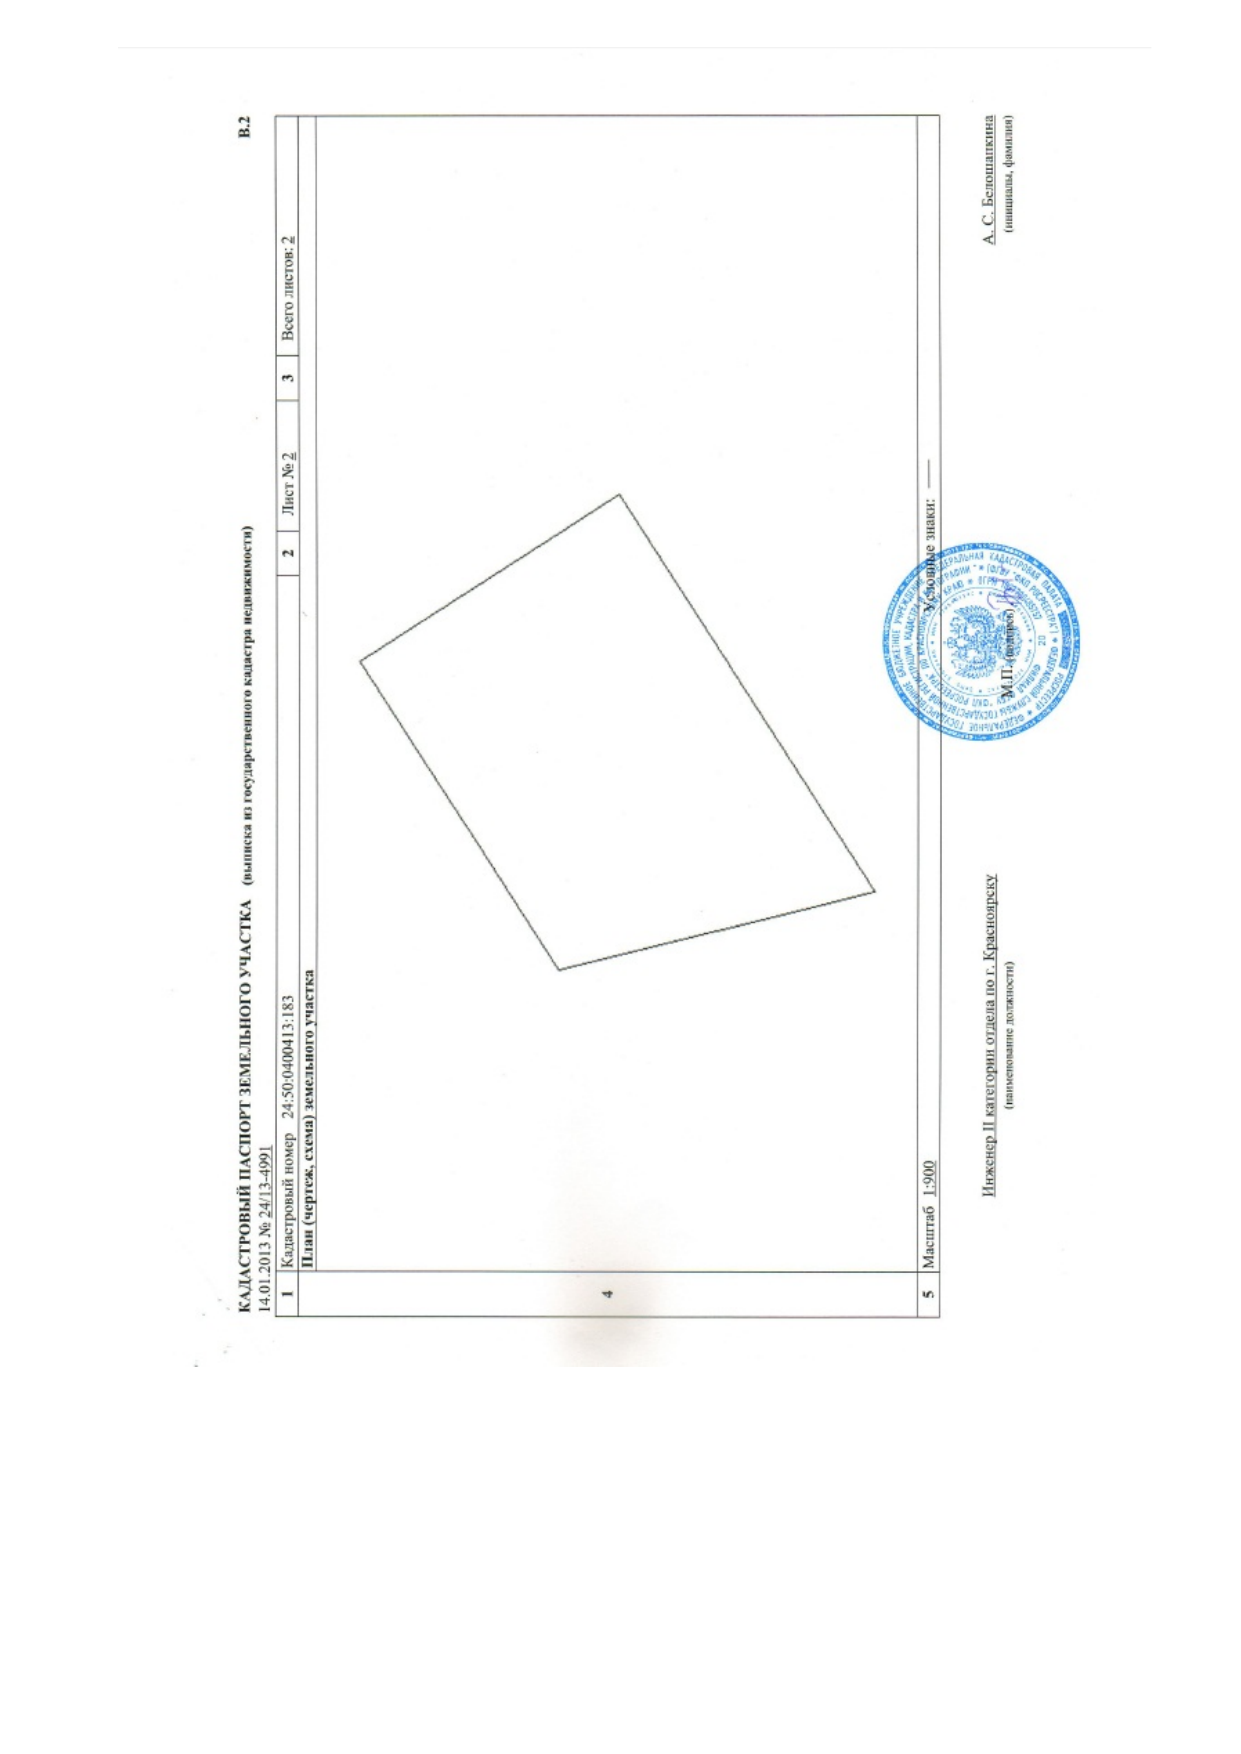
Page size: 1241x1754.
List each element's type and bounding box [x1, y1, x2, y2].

picture [118, 47, 1152, 1367]
